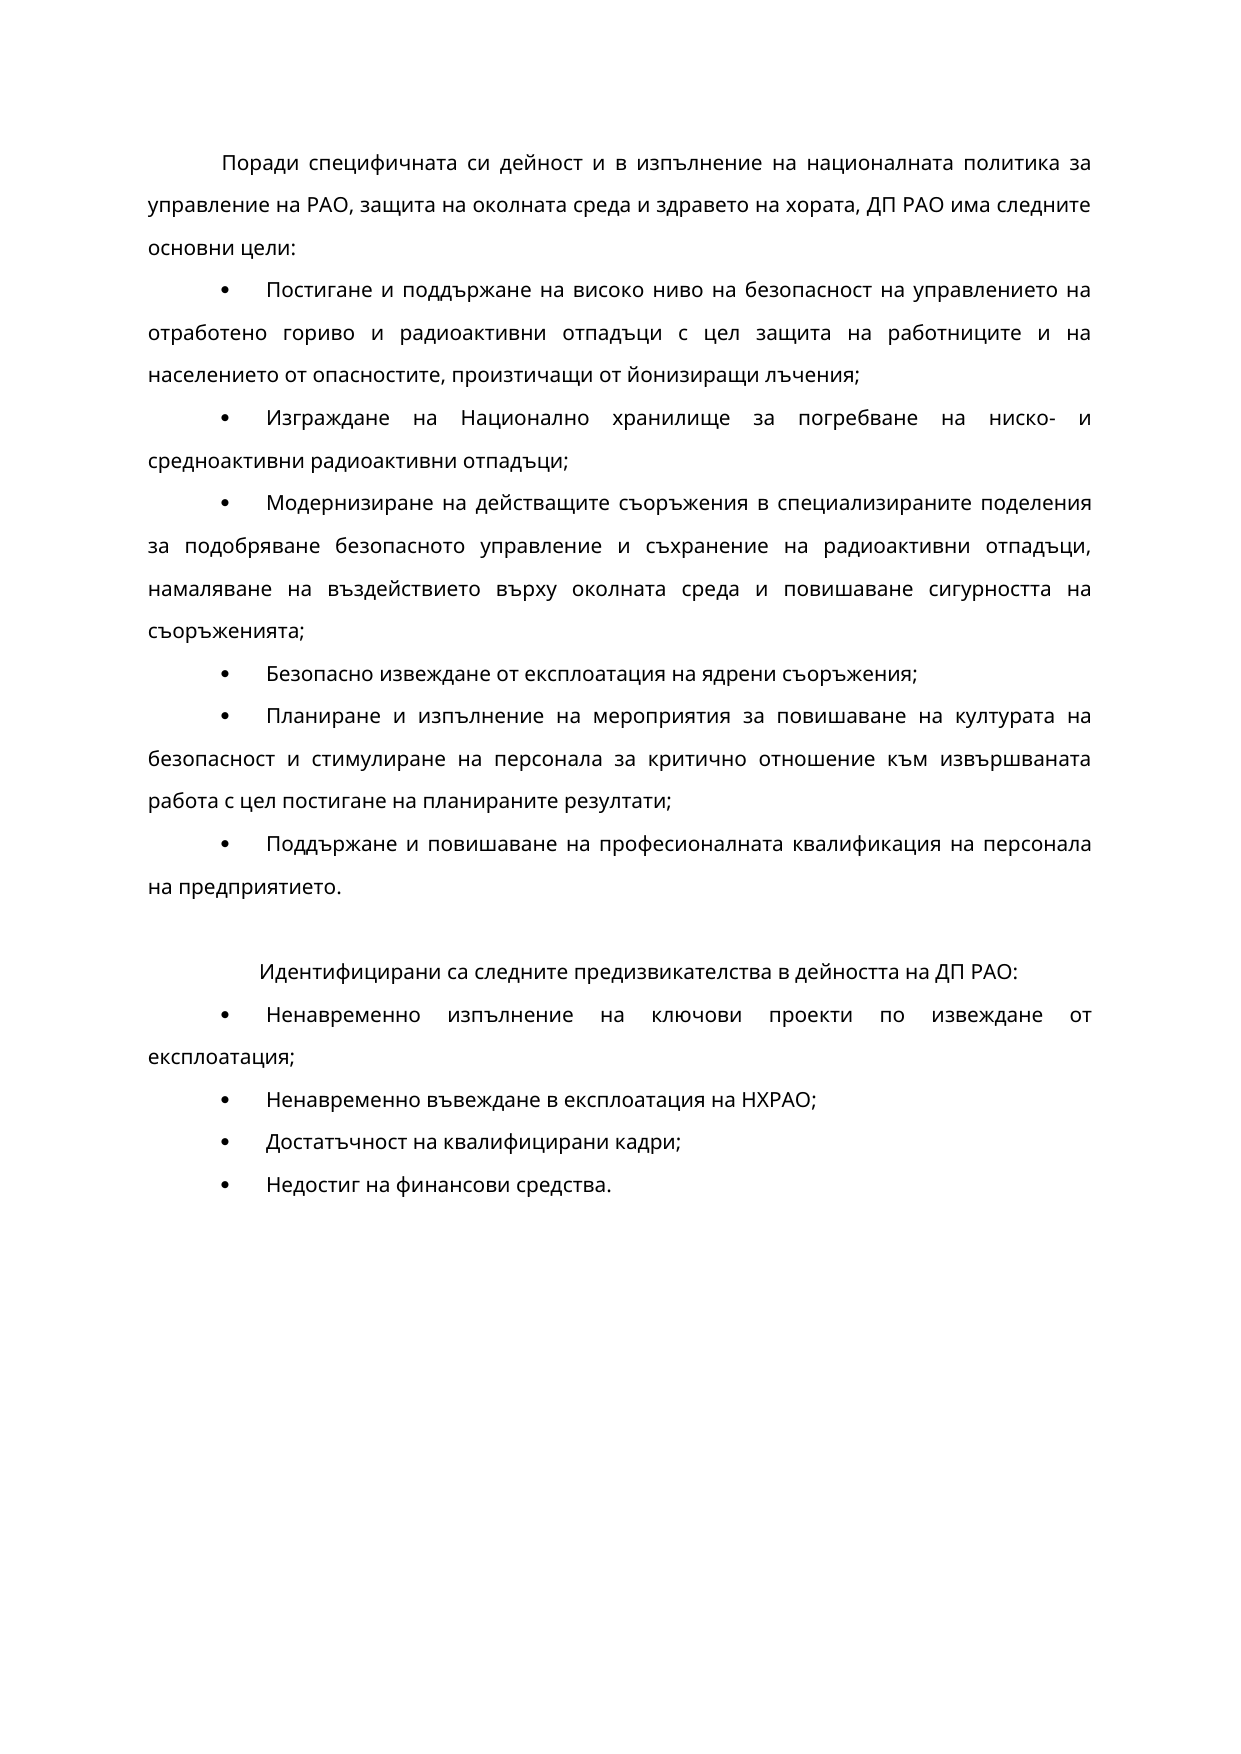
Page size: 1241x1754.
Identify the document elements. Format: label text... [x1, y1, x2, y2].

list Безопасно извеждане от експлоатация на ядрени съоръжения; [148, 659, 1093, 687]
list Постигане и поддържане на високо ниво на безопасност на управлението на отработено гориво и радиоактивни отпадъци с цел защита на работниците и на населението от опасностите, произтичащи от йонизиращи лъчения; [148, 275, 1093, 389]
list Ненавременно изпълнение на ключови проекти по извеждане от експлоатация; [148, 1000, 1093, 1071]
text Поради специфичната си дейност и в изпълнение на националната политика за управление на РАО, защита на околната среда и здравето на хората, ДП РАО има следните основни цели: [148, 148, 1093, 261]
list Ненавременно въвеждане в експлоатация на НХРАО; [148, 1085, 1093, 1113]
list Достатъчност на квалифицирани кадри; [148, 1127, 1093, 1156]
text Идентифицирани са следните предизвикателства в дейността на ДП РАО: [259, 957, 1093, 986]
list Планиране и изпълнение на мероприятия за повишаване на културата на безопасност и стимулиране на персонала за критично отношение към извършваната работа с цел постигане на планираните резултати; [148, 701, 1093, 815]
list Недостиг на финансови средства. [148, 1170, 1093, 1198]
list Поддържане и повишаване на професионалната квалификация на персонала на предприятието. [148, 829, 1093, 900]
list Изграждане на Национално хранилище за погребване на ниско- и средноактивни радиоактивни отпадъци; [148, 403, 1093, 474]
list Модернизиране на действащите съоръжения в специализираните поделения за подобряване безопасното управление и съхранение на радиоактивни отпадъци, намаляване на въздействието върху околната среда и повишаване сигурността на съоръженията; [148, 488, 1093, 645]
